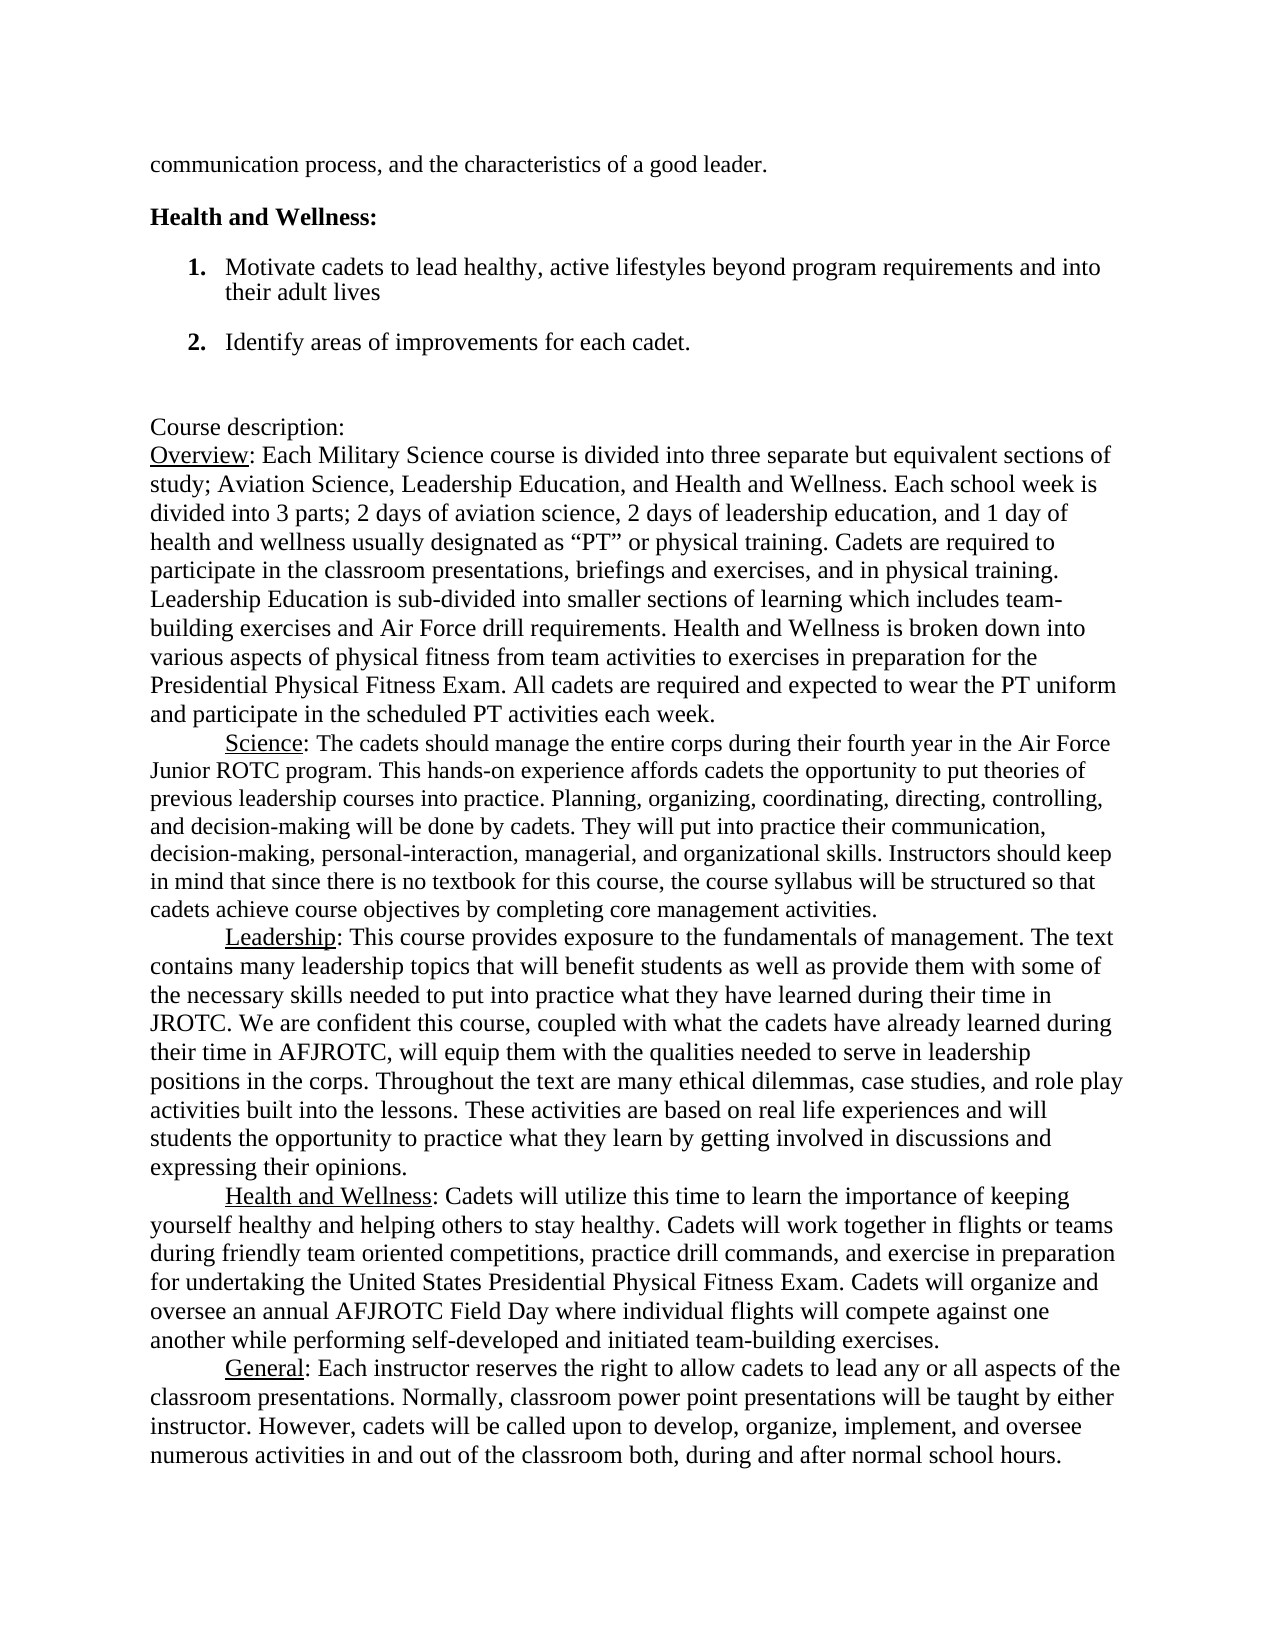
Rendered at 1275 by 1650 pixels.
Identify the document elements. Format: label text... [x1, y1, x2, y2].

text Science: The cadets should manage the entire corps during their fourth year in the Air Force Junior ROTC program. This hands-on experience affords cadets the opportunity to put theories of previous leadership courses into practice. Planning, organizing, coordinating, directing, controlling, and decision-making will be done by cadets. They will put into practice their communication, decision-making, personal-interaction, managerial, and organizational skills. Instructors should keep in mind that since there is no textbook for this course, the course syllabus will be structured so that cadets achieve course objectives by completing core management activities. [150, 728, 1125, 922]
text Health and Wellness: Cadets will utilize this time to learn the importance of keeping yourself healthy and helping others to stay healthy. Cadets will work together in flights or teams during friendly team oriented competitions, practice drill commands, and exercise in preparation for undertaking the United States Presidential Physical Fitness Exam. Cadets will organize and oversee an annual AFJROTC Field Day where individual flights will compete against one another while performing self-developed and initiated team-building exercises. [150, 1181, 1125, 1353]
list Identify areas of improvements for each cadet. [187, 330, 1125, 355]
text Health and Wellness: [150, 205, 1125, 230]
text Course description: [150, 412, 1125, 440]
text Overview: Each Military Science course is divided into three separate but equivalent sections of study; Aviation Science, Leadership Education, and Health and Wellness. Each school week is divided into 3 parts; 2 days of aviation science, 2 days of leadership education, and 1 day of health and wellness usually designated as “PT” or physical training. Cadets are required to participate in the classroom presentations, briefings and exercises, and in physical training. Leadership Education is sub-divided into smaller sections of learning which includes team-building exercises and Air Force drill requirements. Health and Wellness is broken down into various aspects of physical fitness from team activities to exercises in preparation for the Presidential Physical Fitness Exam. All cadets are required and expected to wear the PT uniform and participate in the scheduled PT activities each week. [150, 440, 1125, 728]
list Motivate cadets to lead healthy, active lifestyles beyond program requirements and into their adult lives [187, 255, 1125, 305]
text Leadership: This course provides exposure to the fundamentals of management. The text contains many leadership topics that will benefit students as well as provide them with some of the necessary skills needed to put into practice what they have learned during their time in JROTC. We are confident this course, coupled with what the cadets have already learned during their time in AFJROTC, will equip them with the qualities needed to serve in leadership positions in the corps. Throughout the text are many ethical dilemmas, case studies, and role play activities built into the lessons. These activities are based on real life experiences and will students the opportunity to practice what they learn by getting involved in discussions and expressing their opinions. [150, 922, 1125, 1181]
text communication process, and the characteristics of a good leader. [150, 150, 1125, 178]
text General: Each instructor reserves the right to allow cadets to lead any or all aspects of the classroom presentations. Normally, classroom power point presentations will be taught by either instructor. However, cadets will be called upon to develop, organize, implement, and oversee numerous activities in and out of the classroom both, during and after normal school hours. [150, 1353, 1125, 1468]
